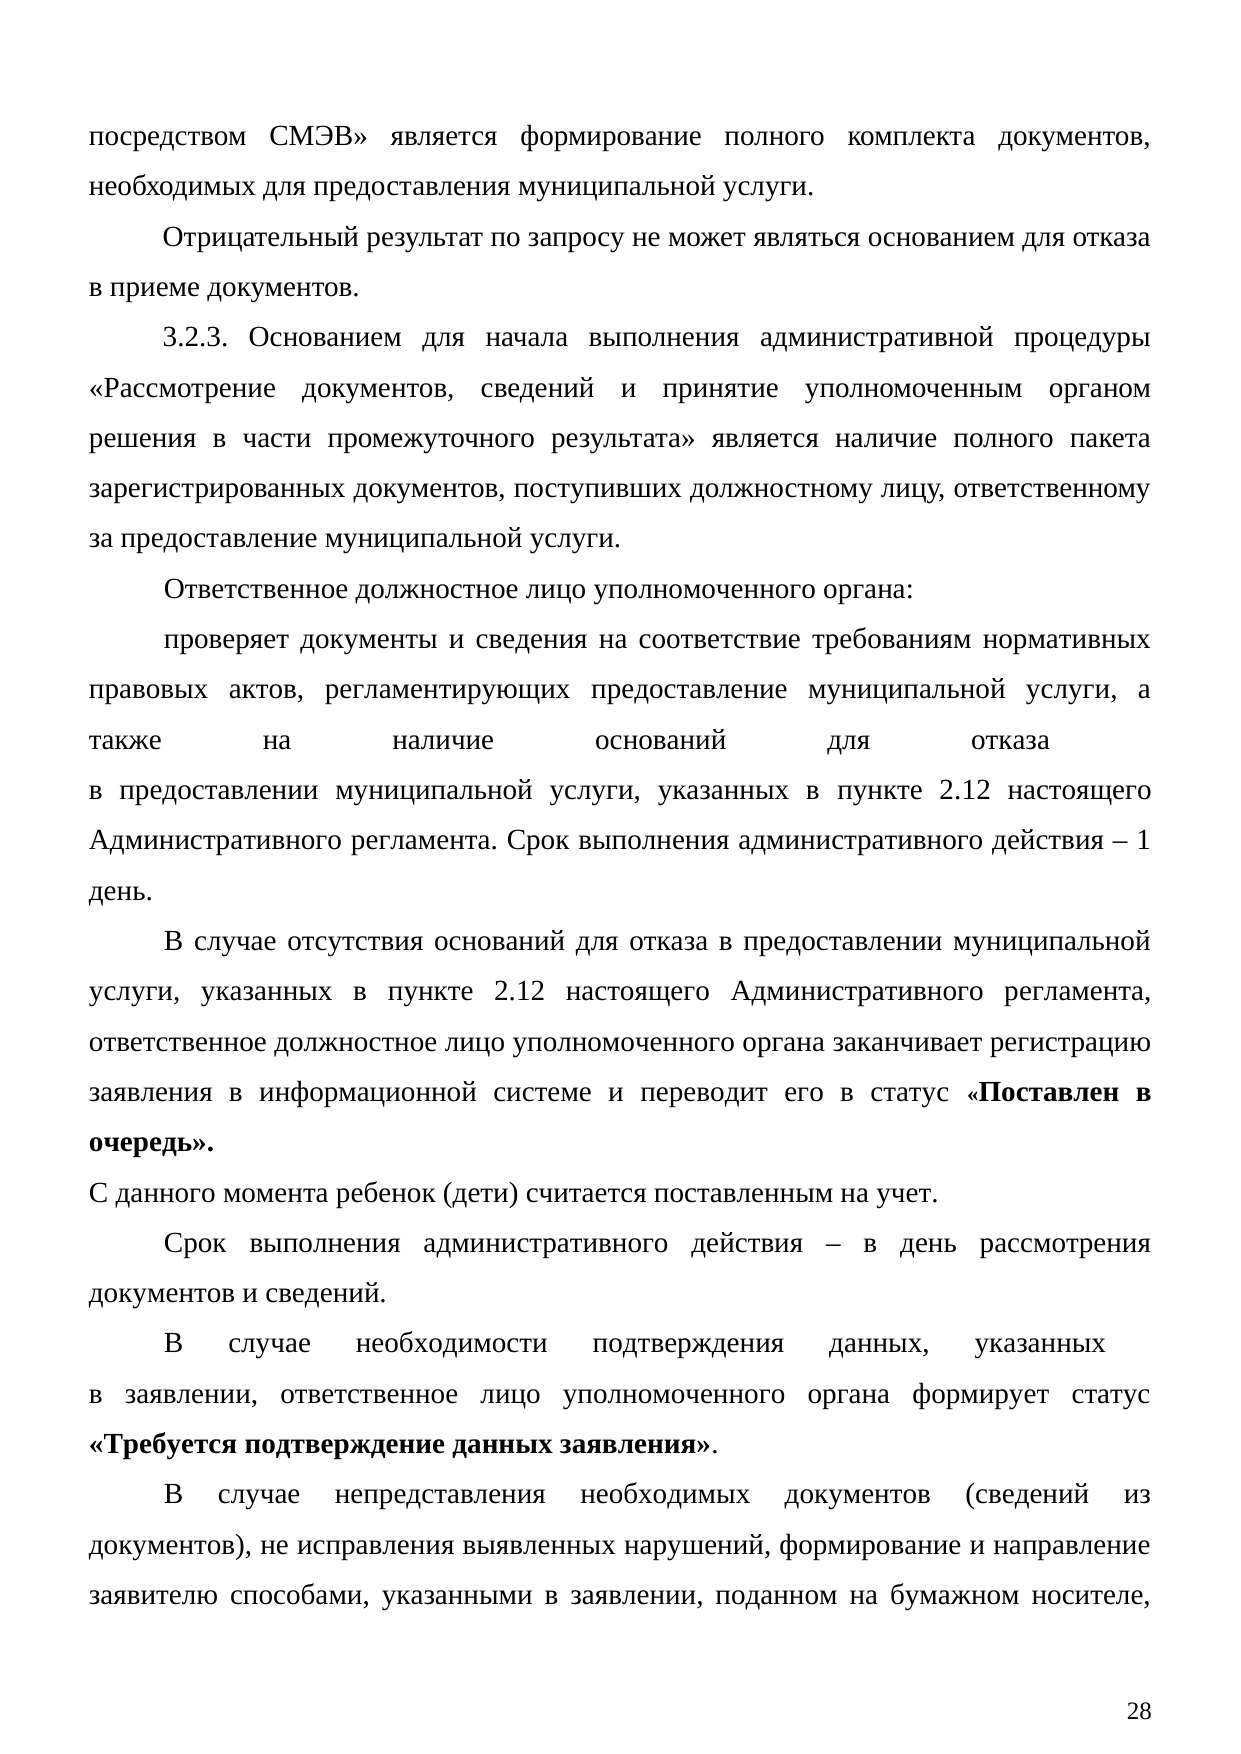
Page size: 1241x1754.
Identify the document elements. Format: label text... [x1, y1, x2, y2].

list В случае необходимости подтверждения данных, указанных в заявлении, ответственное лицо уполномоченного органа формирует статус «Требуется подтверждение данных заявления». [89, 1326, 1152, 1460]
list Срок выполнения административного действия – в день рассмотрения документов и сведений. [89, 1225, 1152, 1309]
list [89, 1477, 1152, 1611]
list В случае отсутствия оснований для отказа в предоставлении муниципальной услуги, указанных в пункте 2.12 настоящего Административного регламента, ответственное должностное лицо уполномоченного органа заканчивает регистрацию заявления в информационной системе и переводит его в статус «Поставлен в очередь». С данного момента ребенок (дети) считается поставленным на учет. [89, 923, 1152, 1208]
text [89, 118, 1152, 202]
text 3.2.3. Основанием для начала выполнения административной процедуры «Рассмотрение документов, сведений и принятие уполномоченным органом решения в части промежуточного результата» является наличие полного пакета зарегистрированных документов, поступивших должностному лицу, ответственному за предоставление муниципальной услуги. [89, 319, 1152, 554]
text Отрицательный результат по запросу не может являться основанием для отказа в приеме документов. [89, 219, 1152, 303]
list Ответственное должностное лицо уполномоченного органа: [89, 571, 1152, 604]
list проверяет документы и сведения на соответствие требованиям нормативных правовых актов, регламентирующих предоставление муниципальной услуги, а также на наличие оснований для отказа в предоставлении муниципальной услуги, указанных в пункте 2.12 настоящего Административного регламента. Срок выполнения административного действия – 1 день. [89, 621, 1152, 906]
